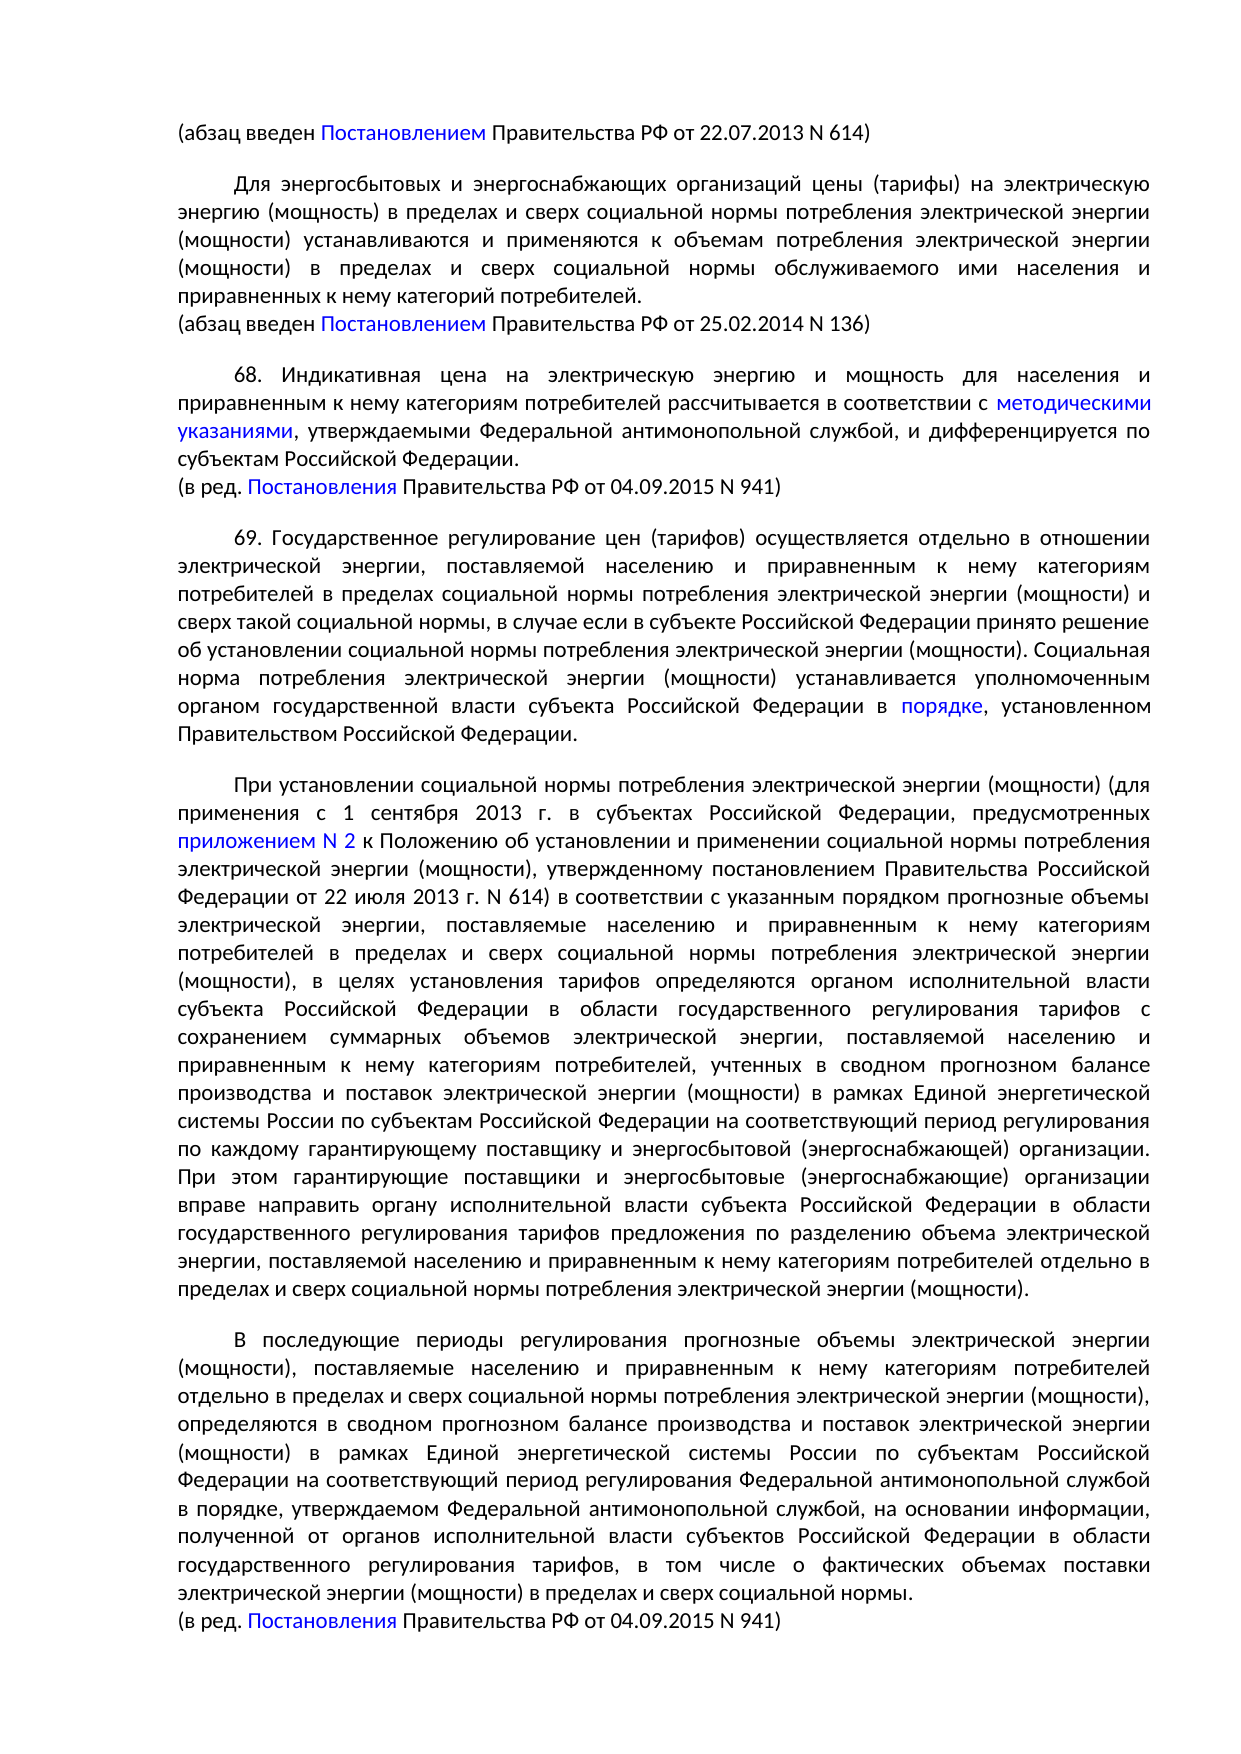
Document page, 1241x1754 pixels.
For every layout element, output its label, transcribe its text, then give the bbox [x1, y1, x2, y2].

text (в ред. Постановления Правительства РФ от 04.09.2015 N 941) [177, 472, 1152, 500]
text При установлении социальной нормы потребления электрической энергии (мощности) (для применения с 1 сентября 2013 г. в субъектах Российской Федерации, предусмотренных приложением N 2 к Положению об установлении и применении социальной нормы потребления электрической энергии (мощности), утвержденному постановлением Правительства Российской Федерации от 22 июля 2013 г. N 614) в соответствии с указанным порядком прогнозные объемы электрической энергии, поставляемые населению и приравненным к нему категориям потребителей в пределах и сверх социальной нормы потребления электрической энергии (мощности), в целях установления тарифов определяются органом исполнительной власти субъекта Российской Федерации в области государственного регулирования тарифов с сохранением суммарных объемов электрической энергии, поставляемой населению и приравненным к нему категориям потребителей, учтенных в сводном прогнозном балансе производства и поставок электрической энергии (мощности) в рамках Единой энергетической системы России по субъектам Российской Федерации на соответствующий период регулирования по каждому гарантирующему поставщику и энергосбытовой (энергоснабжающей) организации. При этом гарантирующие поставщики и энергосбытовые (энергоснабжающие) организации вправе направить органу исполнительной власти субъекта Российской Федерации в области государственного регулирования тарифов предложения по разделению объема электрической энергии, поставляемой населению и приравненным к нему категориям потребителей отдельно в пределах и сверх социальной нормы потребления электрической энергии (мощности). [177, 770, 1152, 1303]
text Для энергосбытовых и энергоснабжающих организаций цены (тарифы) на электрическую энергию (мощность) в пределах и сверх социальной нормы потребления электрической энергии (мощности) устанавливаются и применяются к объемам потребления электрической энергии (мощности) в пределах и сверх социальной нормы обслуживаемого ими населения и приравненных к нему категорий потребителей. [177, 169, 1152, 309]
text В последующие периоды регулирования прогнозные объемы электрической энергии (мощности), поставляемые населению и приравненным к нему категориям потребителей отдельно в пределах и сверх социальной нормы потребления электрической энергии (мощности), определяются в сводном прогнозном балансе производства и поставок электрической энергии (мощности) в рамках Единой энергетической системы России по субъектам Российской Федерации на соответствующий период регулирования Федеральной антимонопольной службой в порядке, утверждаемом Федеральной антимонопольной службой, на основании информации, полученной от органов исполнительной власти субъектов Российской Федерации в области государственного регулирования тарифов, в том числе о фактических объемах поставки электрической энергии (мощности) в пределах и сверх социальной нормы. [177, 1326, 1152, 1606]
text 68. Индикативная цена на электрическую энергию и мощность для населения и приравненным к нему категориям потребителей рассчитывается в соответствии с методическими указаниями, утверждаемыми Федеральной антимонопольной службой, и дифференцируется по субъектам Российской Федерации. [177, 360, 1152, 472]
text 69. Государственное регулирование цен (тарифов) осуществляется отдельно в отношении электрической энергии, поставляемой населению и приравненным к нему категориям потребителей в пределах социальной нормы потребления электрической энергии (мощности) и сверх такой социальной нормы, в случае если в субъекте Российской Федерации принято решение об установлении социальной нормы потребления электрической энергии (мощности). Социальная норма потребления электрической энергии (мощности) устанавливается уполномоченным органом государственной власти субъекта Российской Федерации в порядке, установленном Правительством Российской Федерации. [177, 523, 1152, 747]
text (абзац введен Постановлением Правительства РФ от 25.02.2014 N 136) [177, 309, 1152, 337]
text (в ред. Постановления Правительства РФ от 04.09.2015 N 941) [177, 1606, 1152, 1634]
text (абзац введен Постановлением Правительства РФ от 22.07.2013 N 614) [177, 118, 1152, 146]
